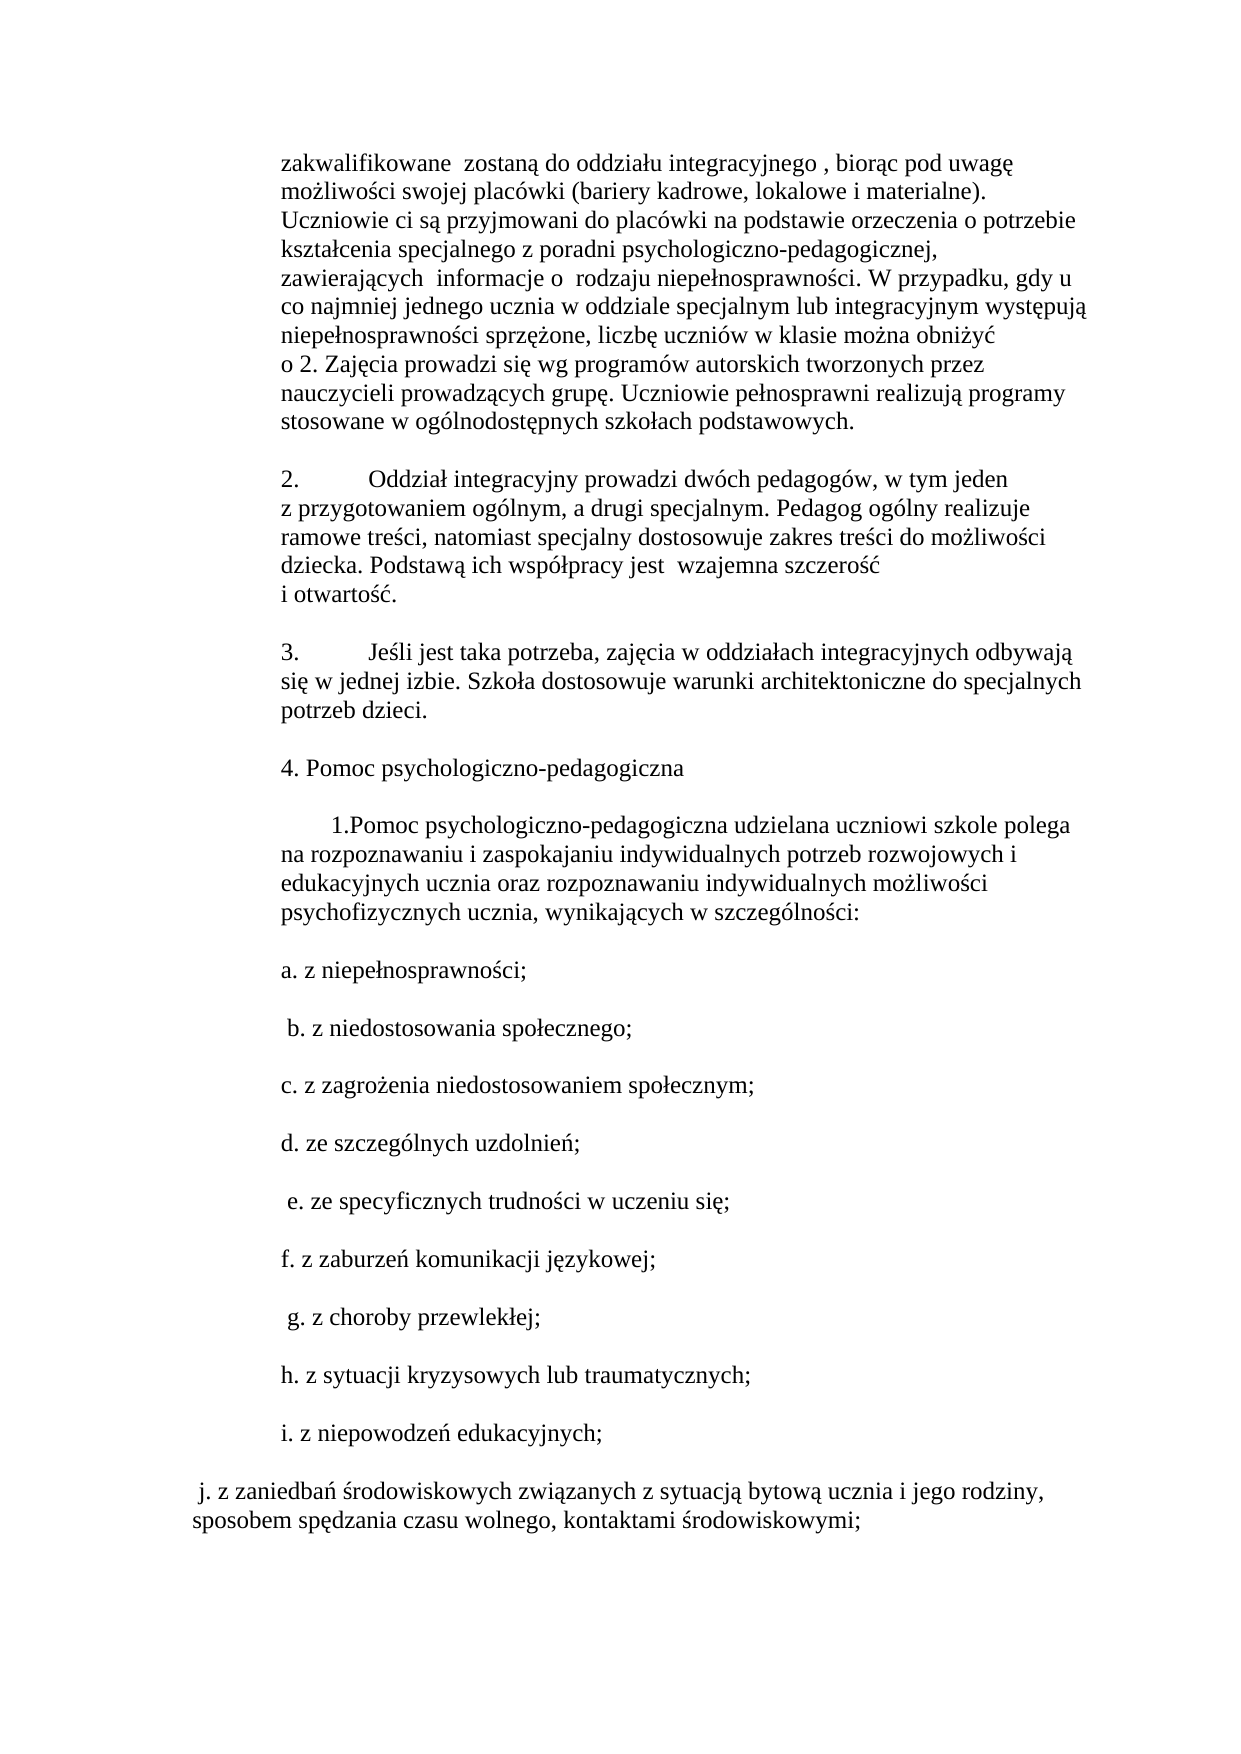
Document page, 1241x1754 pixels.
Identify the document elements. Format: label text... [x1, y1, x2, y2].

text f. z zaburzeń komunikacji językowej; [281, 1244, 1093, 1273]
text 3. Jeśli jest taka potrzeba, zajęcia w oddziałach integracyjnych odbywają się w jednej izbie. Szkoła dostosowuje warunki architektoniczne do specjalnych potrzeb dzieci. [281, 637, 1093, 723]
text j. z zaniedbań środowiskowych związanych z sytuacją bytową ucznia i jego rodziny, sposobem spędzania czasu wolnego, kontaktami środowiskowymi; [192, 1476, 1093, 1533]
text e. ze specyficznych trudności w uczeniu się; [281, 1186, 1093, 1215]
text h. z sytuacji kryzysowych lub traumatycznych; [281, 1360, 1093, 1389]
text 2. Oddział integracyjny prowadzi dwóch pedagogów, w tym jeden z przygotowaniem ogólnym, a drugi specjalnym. Pedagog ogólny realizuje ramowe treści, natomiast specjalny dostosowuje zakres treści do możliwości dziecka. Podstawą ich współpracy jest wzajemna szczerość i otwartość. [281, 464, 1093, 608]
text g. z choroby przewlekłej; [281, 1302, 1093, 1331]
text a. z niepełnosprawności; [281, 955, 1093, 983]
text c. z zagrożenia niedostosowaniem społecznym; [281, 1071, 1093, 1099]
text 1.Pomoc psychologiczno-pedagogiczna udzielana uczniowi szkole polega na rozpoznawaniu i zaspokajaniu indywidualnych potrzeb rozwojowych i edukacyjnych ucznia oraz rozpoznawaniu indywidualnych możliwości psychofizycznych ucznia, wynikających w szczególności: [281, 811, 1093, 926]
text d. ze szczególnych uzdolnień; [281, 1128, 1093, 1157]
text b. z niedostosowania społecznego; [281, 1013, 1093, 1041]
text i. z niepowodzeń edukacyjnych; [281, 1418, 1093, 1447]
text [281, 148, 1093, 435]
text 4. Pomoc psychologiczno-pedagogiczna [281, 753, 1093, 781]
